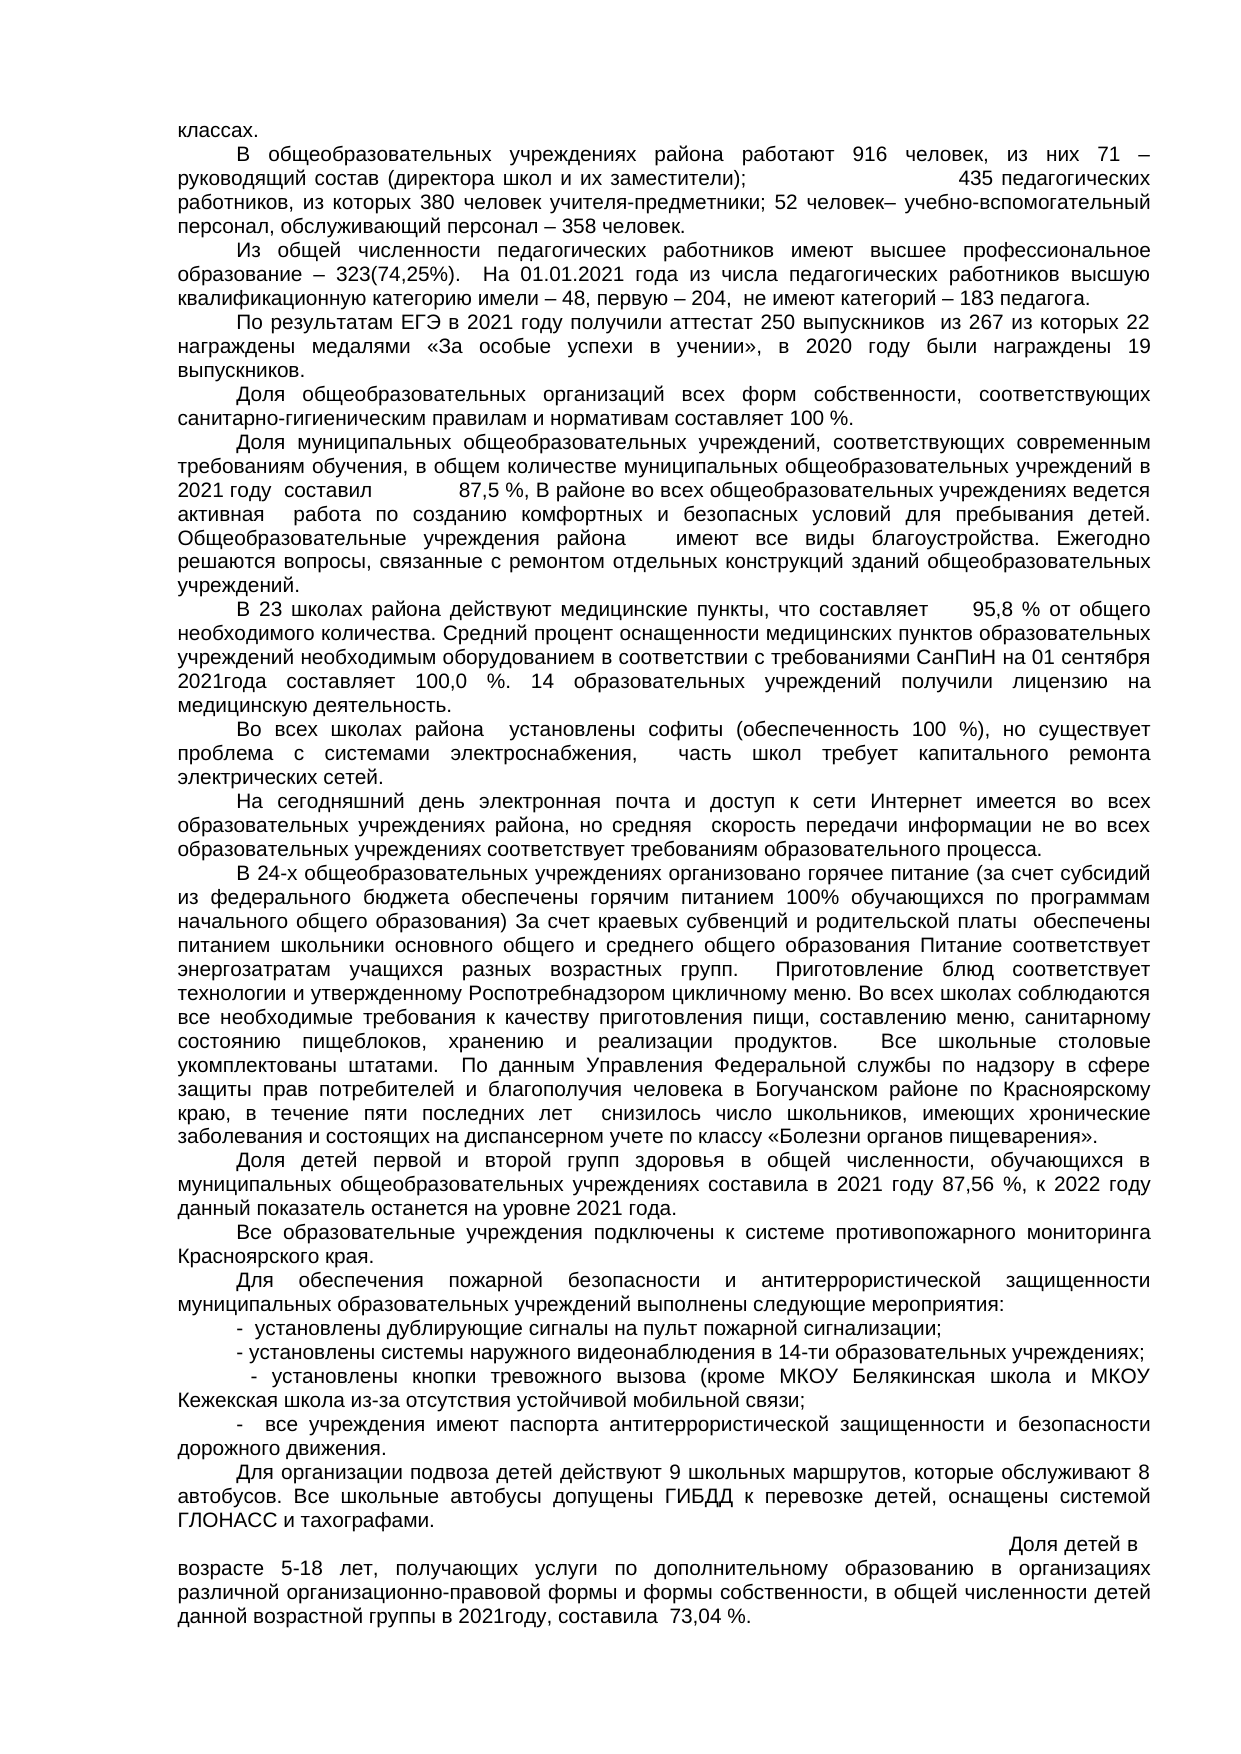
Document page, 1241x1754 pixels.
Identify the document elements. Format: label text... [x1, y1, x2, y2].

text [177, 118, 1152, 142]
text В 23 школах района действуют медицинские пункты, что составляет 95,8 % от общего необходимого количества. Средний процент оснащенности медицинских пунктов образовательных учреждений необходимым оборудованием в соответствии с требованиями СанПиН на 01 сентября 2021года составляет 100,0 %. 14 образовательных учреждений получили лицензию на медицинскую деятельность. [177, 597, 1152, 717]
text Из общей численности педагогических работников имеют высшее профессиональное образование – 323(74,25%). На 01.01.2021 года из числа педагогических работников высшую квалификационную категорию имели – 48, первую – 204, не имеют категорий – 183 педагога. [177, 238, 1152, 310]
text - все учреждения имеют паспорта антитеррористической защищенности и безопасности дорожного движения. [177, 1412, 1152, 1460]
text Доля муниципальных общеобразовательных учреждений, соответствующих современным требованиям обучения, в общем количестве муниципальных общеобразовательных учреждений в 2021 году составил 87,5 %, В районе во всех общеобразовательных учреждениях ведется активная работа по созданию комфортных и безопасных условий для пребывания детей. Общеобразовательные учреждения района имеют все виды благоустройства. Ежегодно решаются вопросы, связанные с ремонтом отдельных конструкций зданий общеобразовательных учреждений. [177, 429, 1152, 597]
text Для организации подвоза детей действуют 9 школьных маршрутов, которые обслуживают 8 автобусов. Все школьные автобусы допущены ГИБДД к перевозке детей, оснащены системой ГЛОНАСС и тахографами. [177, 1460, 1152, 1532]
text На сегодняшний день электронная почта и доступ к сети Интернет имеется во всех образовательных учреждениях района, но средняя скорость передачи информации не во всех образовательных учреждениях соответствует требованиям образовательного процесса. [177, 789, 1152, 861]
text В общеобразовательных учреждениях района работают 916 человек, из них 71 – руководящий состав (директора школ и их заместители); 435 педагогических работников, из которых 380 человек учителя-предметники; 52 человек– учебно-вспомогательный персонал, обслуживающий персонал – 358 человек. [177, 142, 1152, 238]
text Все образовательные учреждения подключены к системе противопожарного мониторинга Красноярского края. [177, 1220, 1152, 1268]
text По результатам ЕГЭ в 2021 году получили аттестат 250 выпускников из 267 из которых 22 награждены медалями «За особые успехи в учении», в 2020 году были награждены 19 выпускников. [177, 310, 1152, 382]
text - установлены кнопки тревожного вызова (кроме МКОУ Белякинская школа и МКОУ Кежекская школа из-за отсутствия устойчивой мобильной связи; [177, 1364, 1152, 1412]
text В 24-х общеобразовательных учреждениях организовано горячее питание (за счет субсидий из федерального бюджета обеспечены горячим питанием 100% обучающихся по программам начального общего образования) За счет краевых субвенций и родительской платы обеспечены питанием школьники основного общего и среднего общего образования Питание соответствует энергозатратам учащихся разных возрастных групп. Приготовление блюд соответствует технологии и утвержденному Роспотребнадзором цикличному меню. Во всех школах соблюдаются все необходимые требования к качеству приготовления пищи, составлению меню, санитарному состоянию пищеблоков, хранению и реализации продуктов. Все школьные столовые укомплектованы штатами. По данным Управления Федеральной службы по надзору в сфере защиты прав потребителей и благополучия человека в Богучанском районе по Красноярскому краю, в течение пяти последних лет снизилось число школьников, имеющих хронические заболевания и состоящих на диспансерном учете по классу «Болезни органов пищеварения». [177, 861, 1152, 1148]
text Для обеспечения пожарной безопасности и антитеррористической защищенности муниципальных образовательных учреждений выполнены следующие мероприятия: [177, 1268, 1152, 1316]
text Доля детей первой и второй групп здоровья в общей численности, обучающихся в муниципальных общеобразовательных учреждениях составила в 2021 году 87,56 %, к 2022 году данный показатель останется на уровне 2021 года. [177, 1148, 1152, 1220]
text Доля детей в возрасте 5-18 лет, получающих услуги по дополнительному образованию в организациях различной организационно-правовой формы и формы собственности, в общей численности детей данной возрастной группы в 2021году, составила 73,04 %. [177, 1532, 1152, 1627]
text - установлены дублирующие сигналы на пульт пожарной сигнализации; [177, 1316, 1152, 1340]
text - установлены системы наружного видеонаблюдения в 14-ти образовательных учреждениях; [177, 1340, 1152, 1364]
text Во всех школах района установлены софиты (обеспеченность 100 %), но существует проблема с системами электроснабжения, часть школ требует капитального ремонта электрических сетей. [177, 717, 1152, 789]
text Доля общеобразовательных организаций всех форм собственности, соответствующих санитарно-гигиеническим правилам и нормативам составляет 100 %. [177, 382, 1152, 429]
